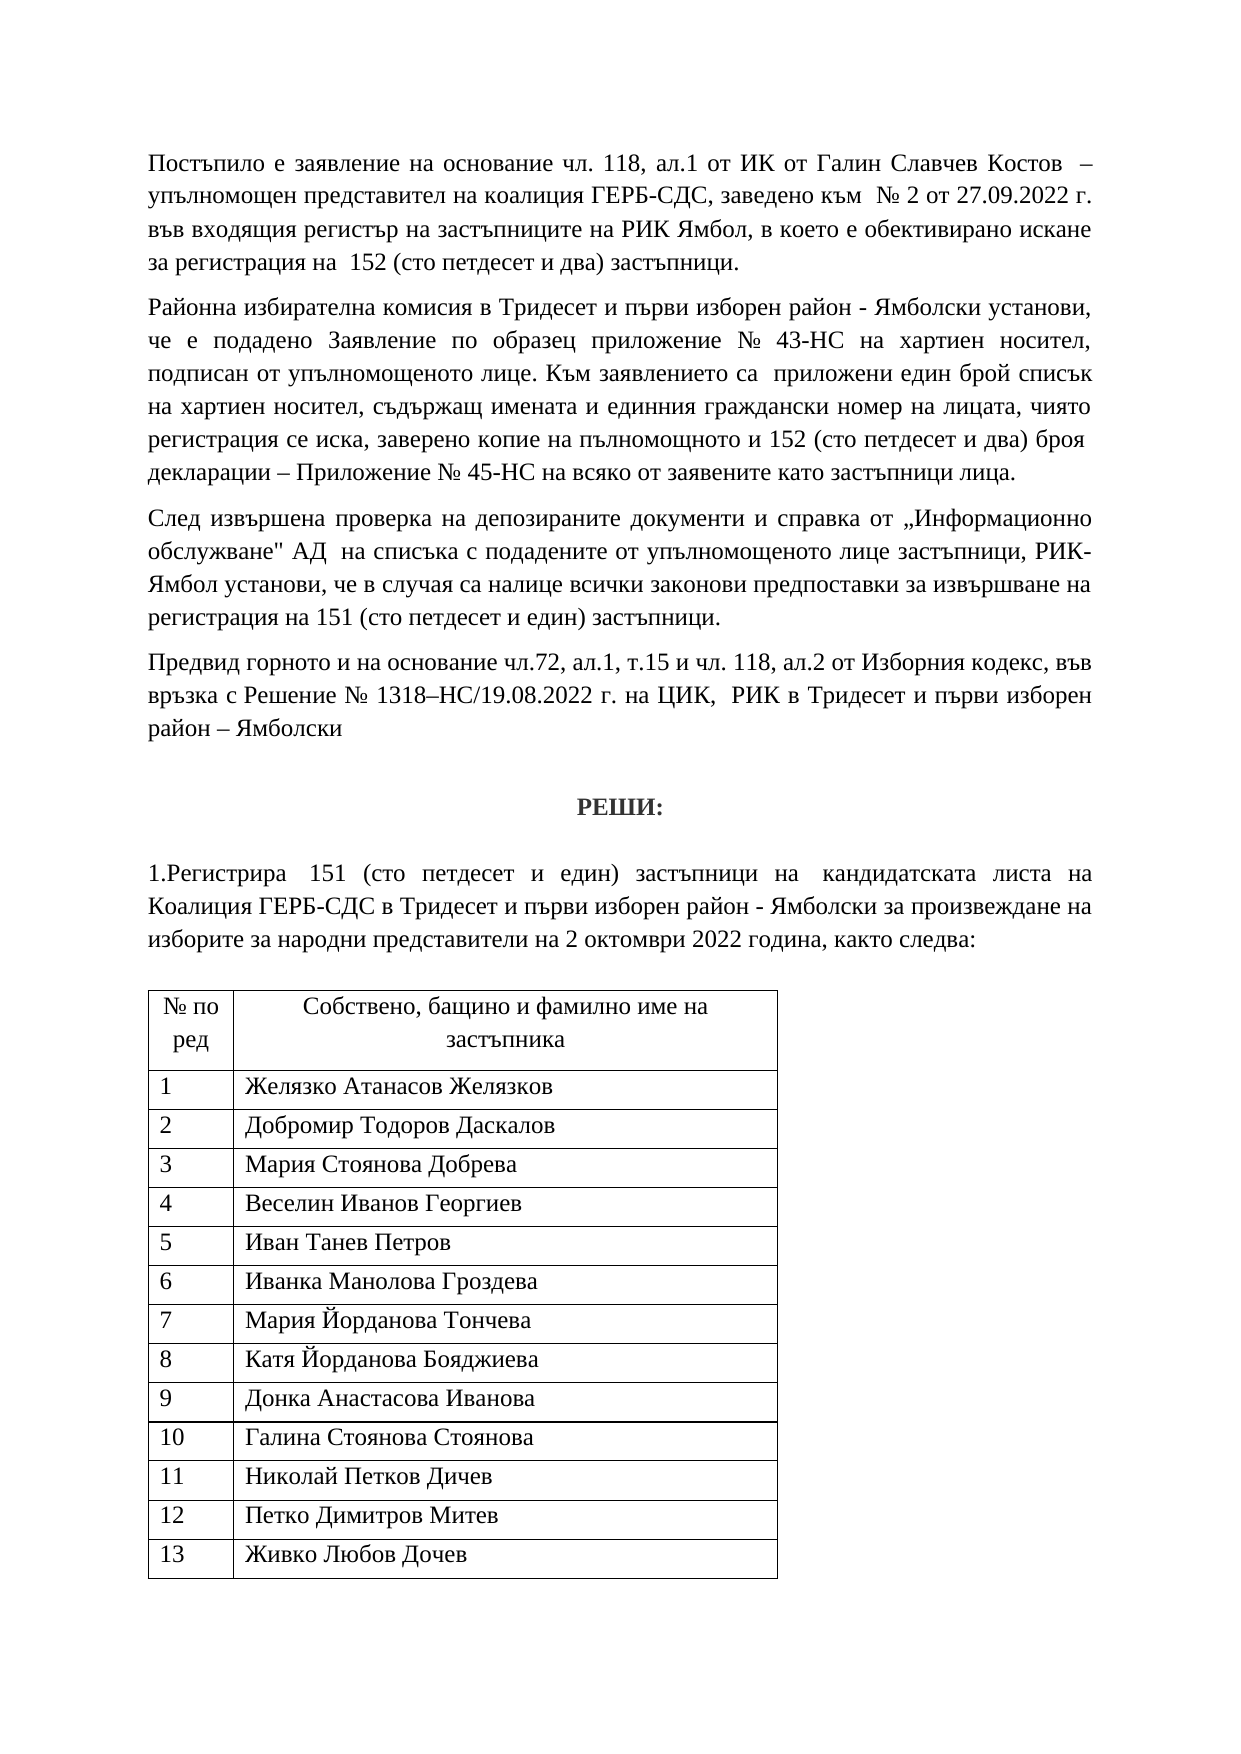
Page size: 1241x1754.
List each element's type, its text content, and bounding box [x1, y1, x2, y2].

table_cell Николай Петков Дичев [234, 1461, 777, 1499]
table_cell 8 [149, 1344, 233, 1382]
table_cell 12 [149, 1501, 233, 1538]
text РЕШИ: [148, 792, 1093, 821]
table_cell 13 [149, 1540, 233, 1578]
table_cell 3 [149, 1149, 233, 1187]
text Районна избирателна комисия в Тридесет и първи изборен район - Ямболски установи, че е подадено Заявление по образец приложение № 43-НС на хартиен носител, подписан от упълномощеното лице. Към заявлението са приложени един брой списък на хартиен носител, съдържащ имената и единния граждански номер на лицата, чиято регистрация се иска, заверено копие на пълномощното и 152 (сто петдесет и два) броя декларации – Приложение № 45-НС на всяко от заявените като застъпници лица. [148, 292, 1093, 486]
text Постъпило е заявление на основание чл. 118, ал.1 от ИК от Галин Славчев Костов – упълномощен представител на коалиция ГЕРБ-СДС, заведено към № 2 от 27.09.2022 г. във входящия регистър на застъпниците на РИК Ямбол, в което е обективирано искане за регистрация на 152 (сто петдесет и два) застъпници. [148, 148, 1093, 275]
table_cell 11 [149, 1461, 233, 1499]
table_cell 9 [149, 1383, 233, 1421]
table_cell 2 [149, 1110, 233, 1148]
table_cell 7 [149, 1305, 233, 1343]
table_cell Петко Димитров Митев [234, 1501, 777, 1538]
table_cell Катя Йорданова Бояджиева [234, 1344, 777, 1382]
table_cell Иван Танев Петров [234, 1227, 777, 1265]
table_cell Живко Любов Дочев [234, 1540, 777, 1578]
table_cell 5 [149, 1227, 233, 1265]
text След извършена проверка на депозираните документи и справка от „Информационно обслужване" АД на списъка с подадените от упълномощеното лице застъпници, РИК-Ямбол установи, че в случая са налице всички законови предпоставки за извършване на регистрация на 151 (сто петдесет и един) застъпници. [148, 503, 1093, 631]
table_cell Галина Стоянова Стоянова [234, 1423, 777, 1460]
table_cell Добромир Тодоров Даскалов [234, 1110, 777, 1148]
table_cell Желязко Атанасов Желязков [234, 1071, 777, 1109]
table_cell 1 [149, 1071, 233, 1109]
table_cell 6 [149, 1266, 233, 1304]
text Предвид горното и на основание чл.72, ал.1, т.15 и чл. 118, ал.2 от Изборния кодекс, във връзка с Решение № 1318–НС/19.08.2022 г. на ЦИК, РИК в Тридесет и първи изборен район – Ямболски [148, 647, 1093, 742]
table_cell Донка Анастасова Иванова [234, 1383, 777, 1421]
table_header № по ред [149, 991, 233, 1070]
table_cell Иванка Манолова Гроздева [234, 1266, 777, 1304]
text 1.Регистрира 151 (сто петдесет и един) застъпници на кандидатската листа на Коалиция ГЕРБ-СДС в Тридесет и първи изборен район - Ямболски за произвеждане на изборите за народни представители на 2 октомври 2022 година, както следва: [148, 858, 1093, 953]
table_cell 4 [149, 1188, 233, 1226]
table_header Собствено, бащино и фамилно име на застъпника [234, 991, 777, 1070]
table_cell Веселин Иванов Георгиев [234, 1188, 777, 1226]
table_cell Мария Йорданова Тончева [234, 1305, 777, 1343]
table_cell Мария Стоянова Добрева [234, 1149, 777, 1187]
table_cell 10 [149, 1423, 233, 1460]
